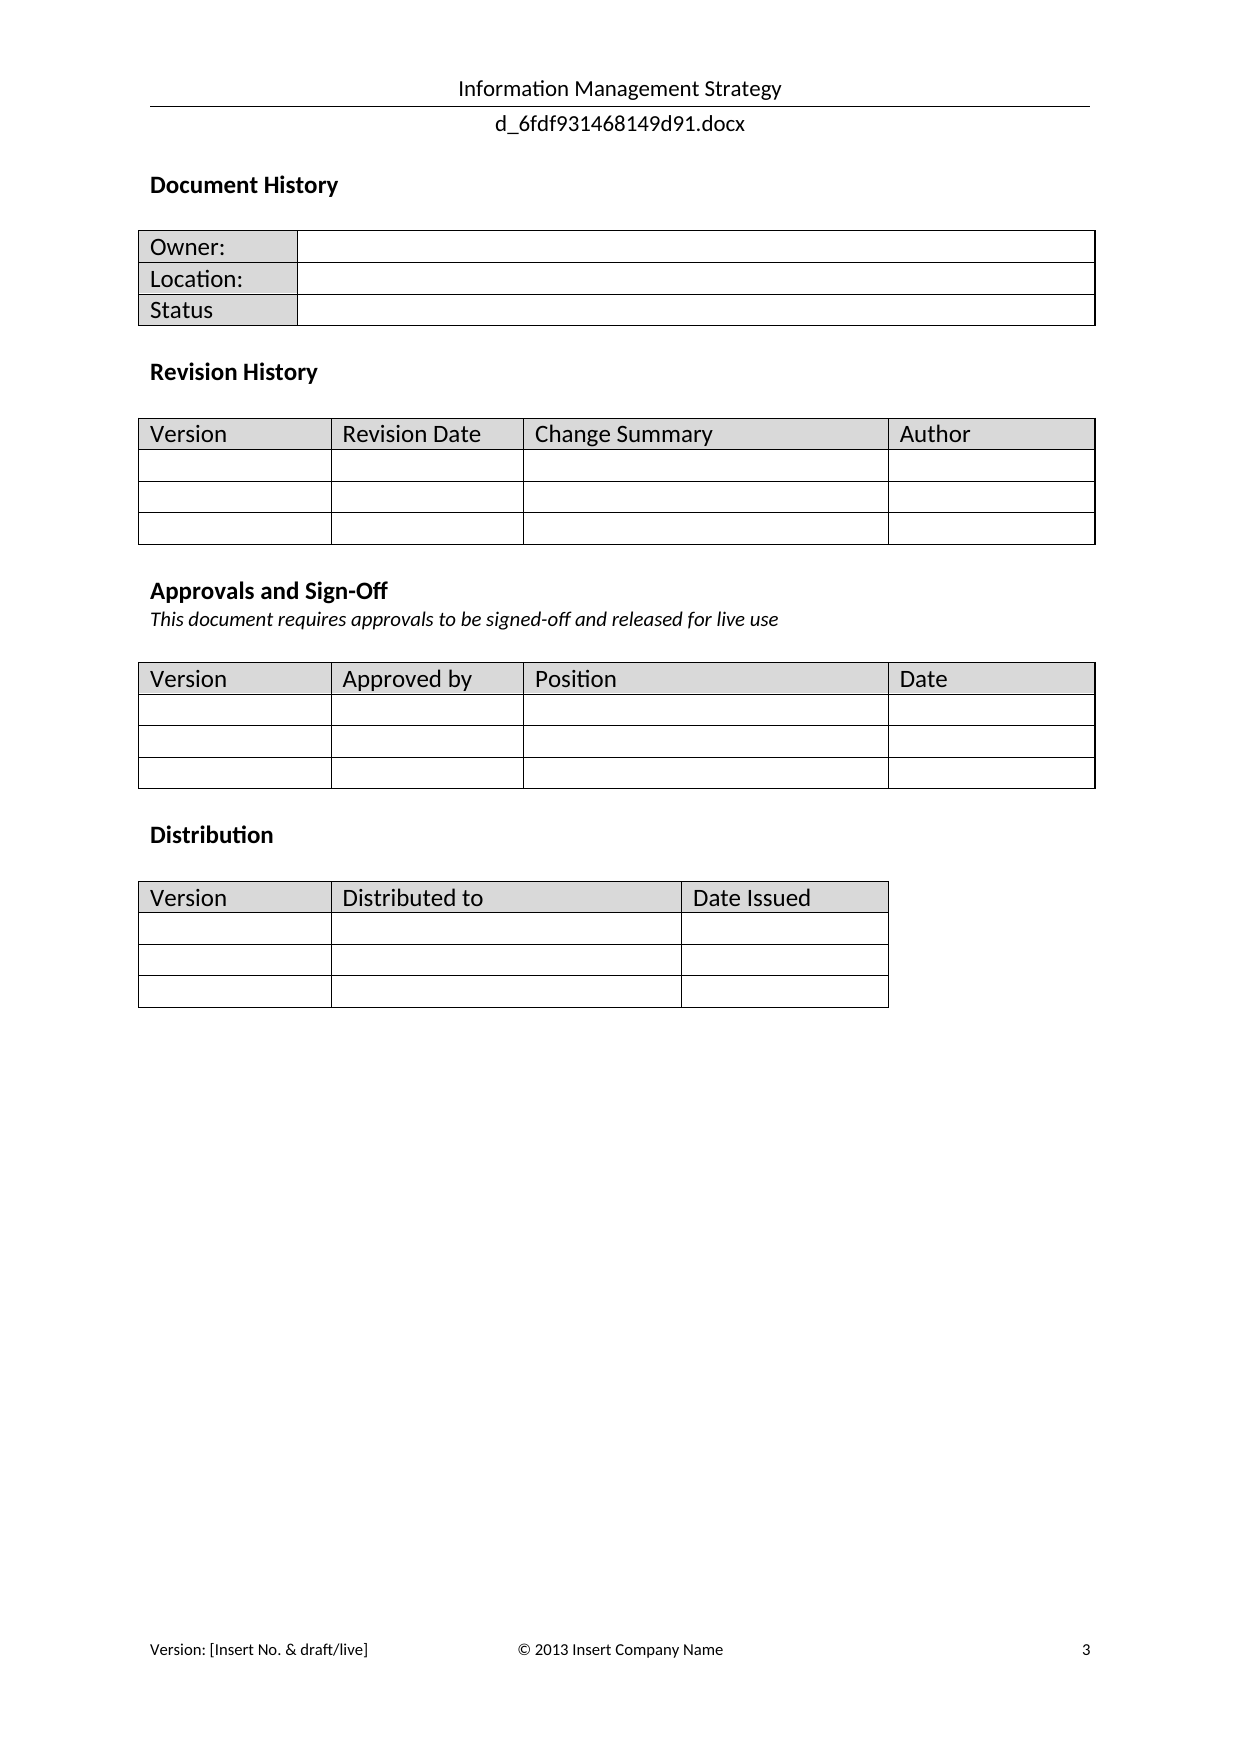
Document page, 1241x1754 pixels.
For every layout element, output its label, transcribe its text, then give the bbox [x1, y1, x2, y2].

table_cell [332, 913, 681, 944]
table_cell [298, 295, 1094, 325]
table_header Version [139, 663, 331, 693]
table_header Distributed to [332, 882, 681, 912]
table_header Version [139, 419, 331, 449]
table_cell [889, 482, 1094, 512]
table_cell [139, 513, 331, 544]
table_header Date Issued [682, 882, 888, 912]
table_cell [524, 450, 888, 481]
table_cell [524, 726, 888, 757]
table_header Owner: [139, 231, 297, 262]
table_header Author [889, 419, 1094, 449]
table_cell [139, 450, 331, 481]
table_cell [889, 450, 1094, 481]
table_cell [332, 758, 523, 788]
table_header Date [889, 663, 1094, 693]
table_cell [332, 482, 523, 512]
table_cell [332, 695, 523, 725]
table_cell [524, 513, 888, 544]
table_cell [139, 695, 331, 725]
table_cell [682, 913, 888, 944]
table_cell [889, 758, 1094, 788]
table_header Position [524, 663, 888, 693]
table_header Approved by [332, 663, 523, 693]
table_cell [139, 913, 331, 944]
table_header [298, 231, 1094, 262]
text Document History [150, 169, 1090, 200]
table_cell [889, 513, 1094, 544]
table_cell [332, 945, 681, 975]
table_header Revision Date [332, 419, 523, 449]
table_cell [332, 513, 523, 544]
table_cell [298, 263, 1094, 293]
text Approvals and Sign-Off [150, 575, 1090, 606]
table_cell [139, 726, 331, 757]
table_cell [524, 758, 888, 788]
table_cell [524, 695, 888, 725]
table_cell [889, 726, 1094, 757]
table_header Version [139, 882, 331, 912]
table_cell [139, 945, 331, 975]
table_cell [524, 482, 888, 512]
table_cell [889, 695, 1094, 725]
table_cell [139, 976, 331, 1007]
table_cell [332, 976, 681, 1007]
text Revision History [150, 357, 1090, 387]
table_cell [682, 945, 888, 975]
table_cell [682, 976, 888, 1007]
table_cell [332, 450, 523, 481]
table_cell Location: [139, 263, 297, 293]
text Distribution [150, 820, 1090, 850]
table_cell Status [139, 295, 297, 325]
table_header Change Summary [524, 419, 888, 449]
table_cell [139, 482, 331, 512]
table_cell [139, 758, 331, 788]
table_cell [332, 726, 523, 757]
text This document requires approvals to be signed-off and released for live use [150, 606, 1090, 631]
